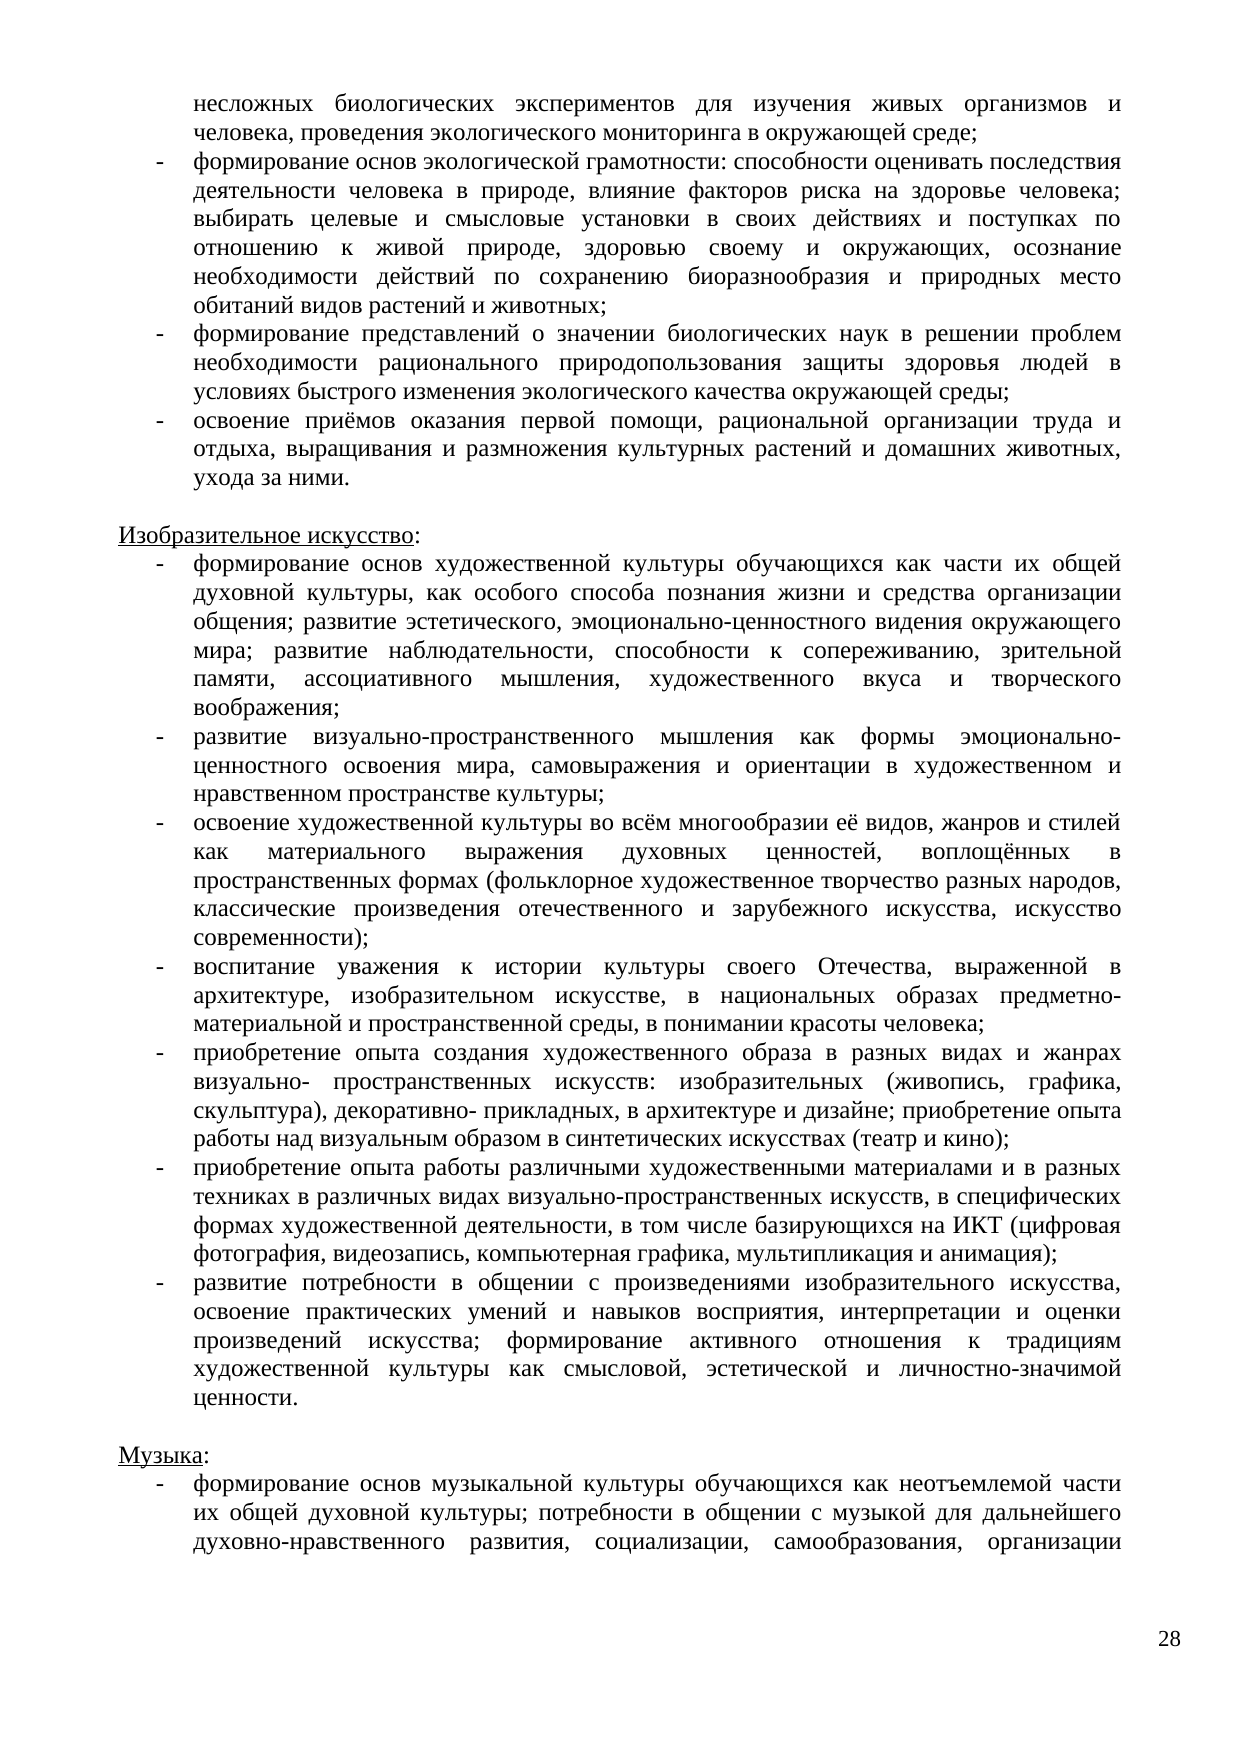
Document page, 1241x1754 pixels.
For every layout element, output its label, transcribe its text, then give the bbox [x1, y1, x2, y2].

text Изобразительное искусство: [118, 520, 1122, 548]
list развитие визуально-пространственного мышления как формы эмоционально-ценностного освоения мира, самовыражения и ориентации в художественном и нравственном пространстве культуры; [156, 721, 1122, 807]
list приобретение опыта работы различными художественными материалами и в разных техниках в различных видах визуально-пространственных искусств, в специфических формах художественной деятельности, в том числе базирующихся на ИКТ (цифровая фотография, видеозапись, компьютерная графика, мультипликация и анимация); [156, 1152, 1122, 1267]
list формирование основ экологической грамотности: способности оценивать последствия деятельности человека в природе, влияние факторов риска на здоровье человека; выбирать целевые и смысловые установки в своих действиях и поступках по отношению к живой природе, здоровью своему и окружающих, осознание необходимости действий по сохранению биоразнообразия и природных место обитаний видов растений и животных; [156, 146, 1122, 318]
list формирование основ художественной культуры обучающихся как части их общей духовной культуры, как особого способа познания жизни и средства организации общения; развитие эстетического, эмоционально-ценностного видения окружающего мира; развитие наблюдательности, способности к сопереживанию, зрительной памяти, ассоциативного мышления, художественного вкуса и творческого воображения; [156, 548, 1122, 721]
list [156, 1468, 1122, 1555]
list формирование представлений о значении биологических наук в решении проблем необходимости рационального природопользования защиты здоровья людей в условиях быстрого изменения экологического качества окружающей среды; [156, 318, 1122, 405]
list освоение приёмов оказания первой помощи, рациональной организации труда и отдыха, выращивания и размножения культурных растений и домашних животных, ухода за ними. [156, 405, 1122, 491]
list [156, 88, 1122, 146]
text Музыка: [118, 1440, 1122, 1468]
list освоение художественной культуры во всём многообразии её видов, жанров и стилей как материального выражения духовных ценностей, воплощённых в пространственных формах (фольклорное художественное творчество разных народов, классические произведения отечественного и зарубежного искусства, искусство современности); [156, 807, 1122, 951]
list приобретение опыта создания художественного образа в разных видах и жанрах визуально- пространственных искусств: изобразительных (живопись, графика, скульптура), декоративно- прикладных, в архитектуре и дизайне; приобретение опыта работы над визуальным образом в синтетических искусствах (театр и кино); [156, 1037, 1122, 1152]
list воспитание уважения к истории культуры своего Отечества, выраженной в архитектуре, изобразительном искусстве, в национальных образах предметно-материальной и пространственной среды, в понимании красоты человека; [156, 951, 1122, 1037]
list развитие потребности в общении с произведениями изобразительного искусства, освоение практических умений и навыков восприятия, интерпретации и оценки произведений искусства; формирование активного отношения к традициям художественной культуры как смысловой, эстетической и личностно-значимой ценности. [156, 1267, 1122, 1411]
